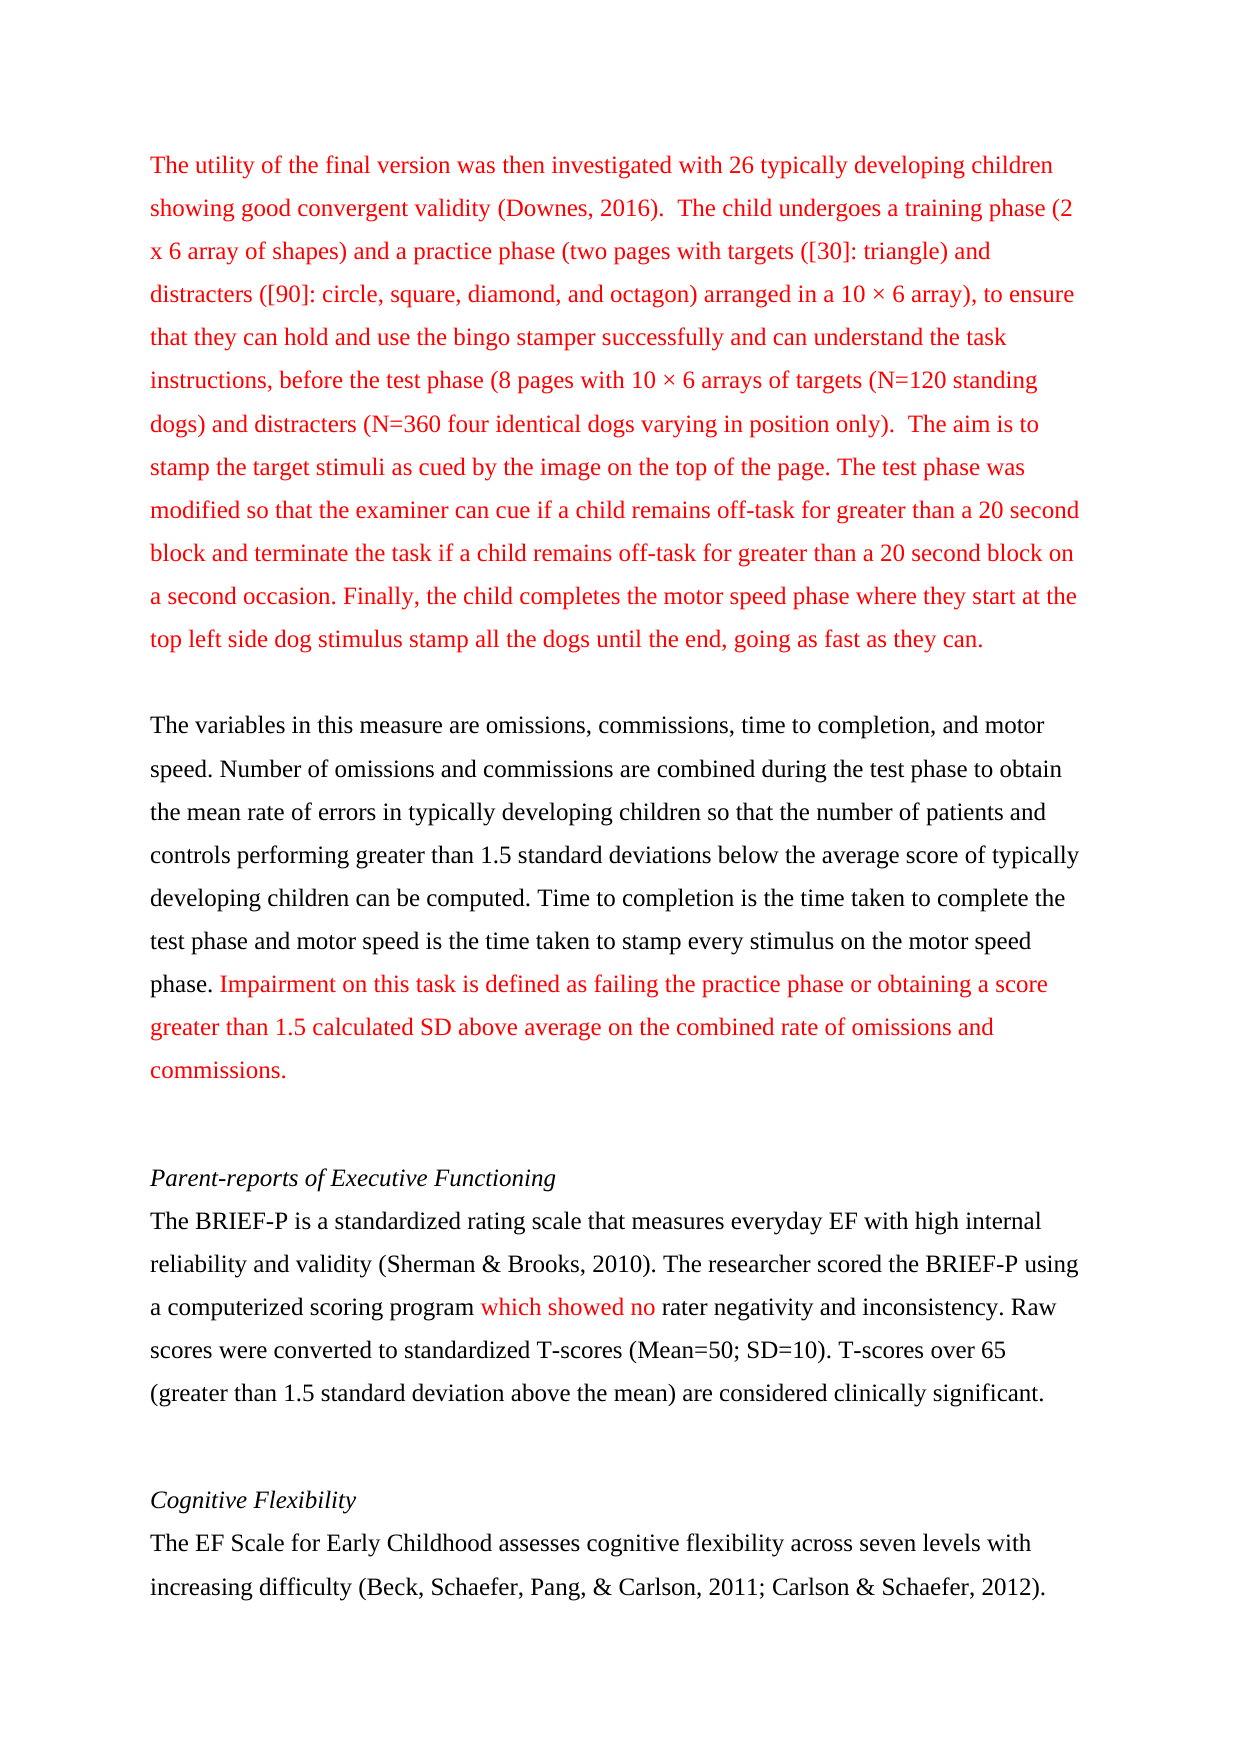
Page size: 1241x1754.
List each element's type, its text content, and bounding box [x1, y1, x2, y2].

text The utility of the final version was then investigated with 26 typically developing children showing good convergent validity (Downes, 2016). The child undergoes a training phase (2 x 6 array of shapes) and a practice phase (two pages with targets ([30]: triangle) and distracters ([90]: circle, square, diamond, and octagon) arranged in a 10 × 6 array), to ensure that they can hold and use the bingo stamper successfully and can understand the task instructions, before the test phase (8 pages with 10 × 6 arrays of targets (N=120 standing dogs) and distracters (N=360 four identical dogs varying in position only). The aim is to stamp the target stimuli as cued by the image on the top of the page. The test phase was modified so that the examiner can cue if a child remains off-task for greater than a 20 second block and terminate the task if a child remains off-task for greater than a 20 second block on a second occasion. Finally, the child completes the motor speed phase where they start at the top left side dog stimulus stamp all the dogs until the end, going as fast as they can. [150, 150, 1090, 653]
subtitle Parent-reports of Executive Functioning [150, 1163, 1090, 1191]
subtitle Cognitive Flexibility [150, 1485, 1090, 1514]
text The BRIEF-P is a standardized rating scale that measures everyday EF with high internal reliability and validity (Sherman & Brooks, 2010). The researcher scored the BRIEF-P using a computerized scoring program which showed no rater negativity and inconsistency. Raw scores were converted to standardized T-scores (Mean=50; SD=10). T-scores over 65 (greater than 1.5 standard deviation above the mean) are considered clinically significant. [150, 1206, 1090, 1407]
text The variables in this measure are omissions, commissions, time to completion, and motor speed. Number of omissions and commissions are combined during the test phase to obtain the mean rate of errors in typically developing children so that the number of patients and controls performing greater than 1.5 standard deviations below the average score of typically developing children can be computed. Time to completion is the time taken to complete the test phase and motor speed is the time taken to stamp every stimulus on the motor speed phase. Impairment on this task is defined as failing the practice phase or obtaining a score greater than 1.5 calculated SD above average on the combined rate of omissions and commissions. [150, 711, 1090, 1084]
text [150, 1528, 1090, 1600]
